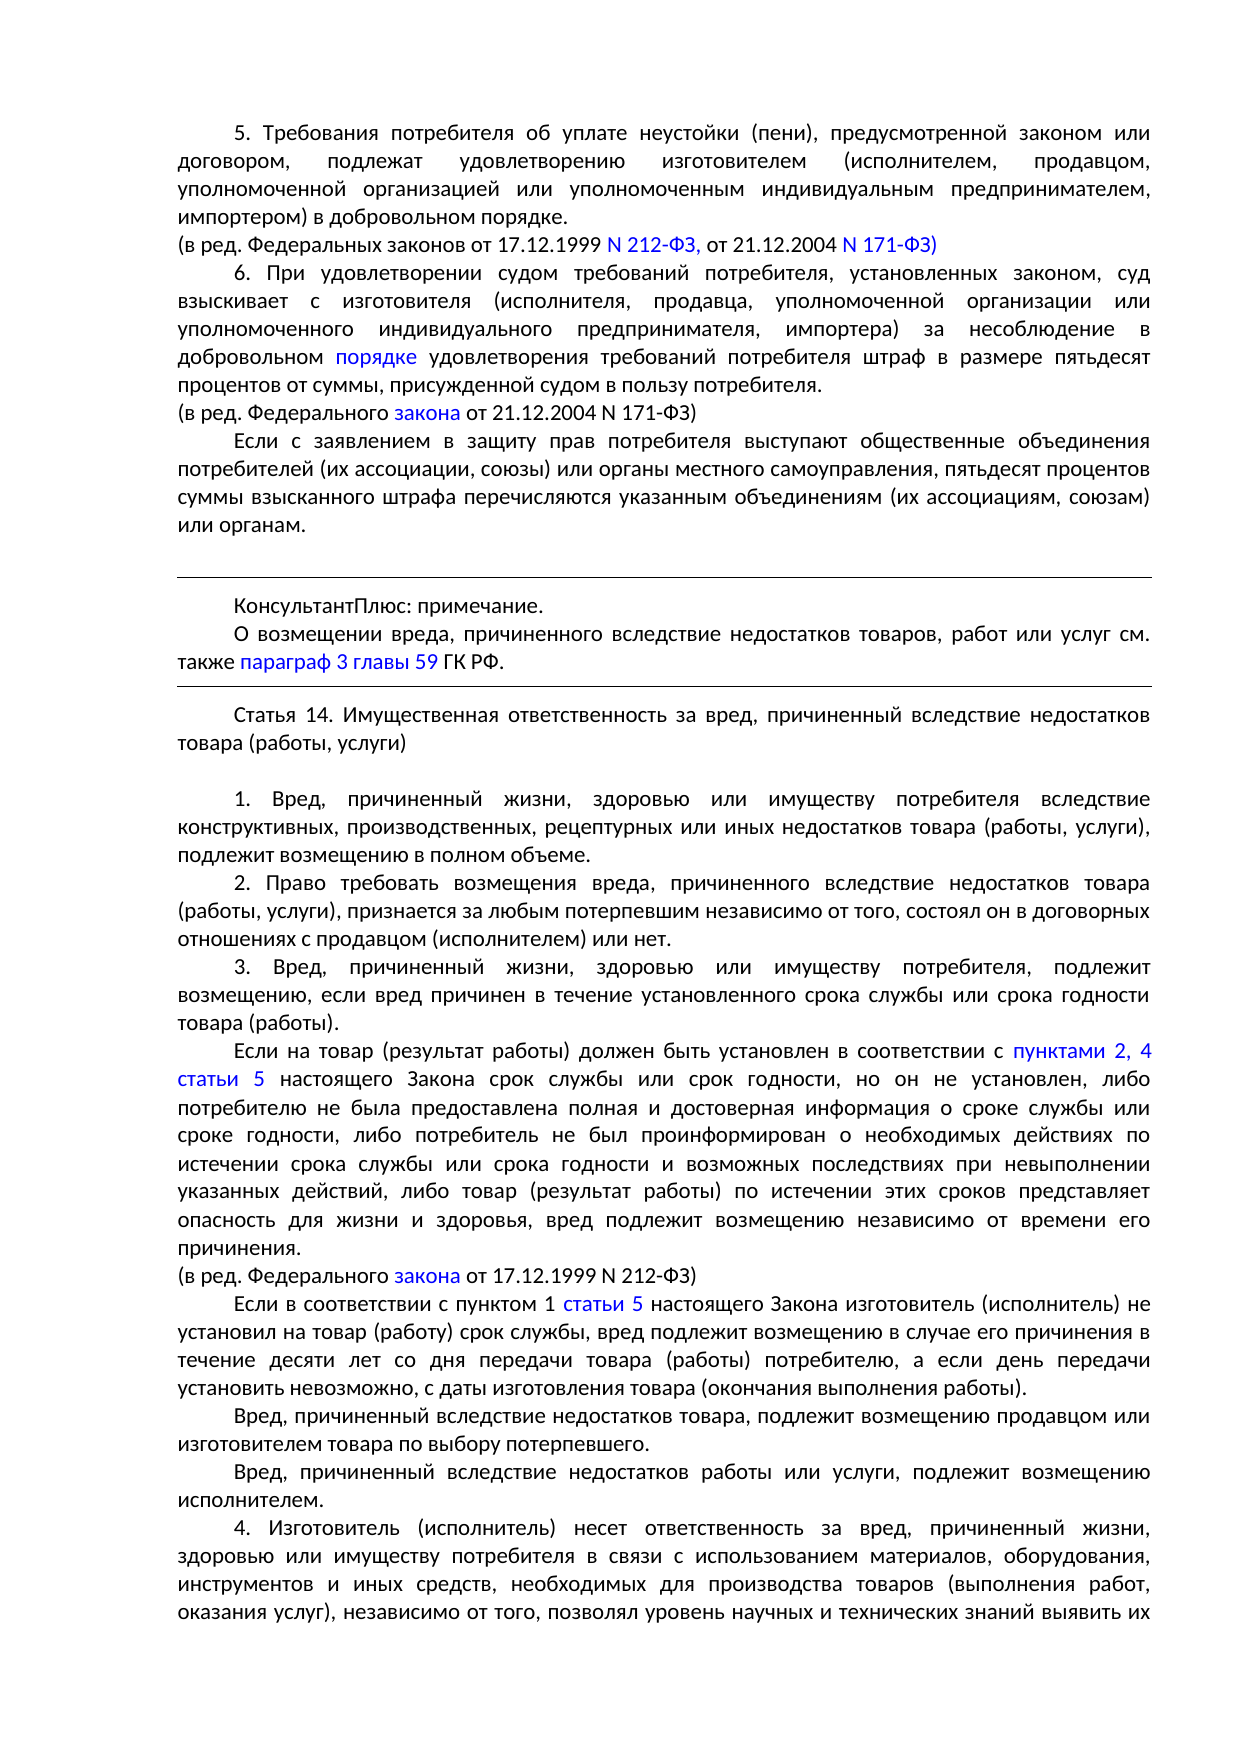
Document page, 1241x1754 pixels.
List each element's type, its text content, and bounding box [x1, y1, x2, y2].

text Вред, причиненный вследствие недостатков работы или услуги, подлежит возмещению исполнителем. [177, 1457, 1152, 1513]
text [177, 1513, 1152, 1625]
text О возмещении вреда, причиненного вследствие недостатков товаров, работ или услуг см. также параграф 3 главы 59 ГК РФ. [177, 619, 1152, 675]
text 6. При удовлетворении судом требований потребителя, установленных законом, суд взыскивает с изготовителя (исполнителя, продавца, уполномоченной организации или уполномоченного индивидуального предпринимателя, импортера) за несоблюдение в добровольном порядке удовлетворения требований потребителя штраф в размере пятьдесят процентов от суммы, присужденной судом в пользу потребителя. [177, 258, 1152, 398]
text (в ред. Федерального закона от 17.12.1999 N 212-ФЗ) [177, 1261, 1152, 1289]
text Если в соответствии с пунктом 1 статьи 5 настоящего Закона изготовитель (исполнитель) не установил на товар (работу) срок службы, вред подлежит возмещению в случае его причинения в течение десяти лет со дня передачи товара (работы) потребителю, а если день передачи установить невозможно, с даты изготовления товара (окончания выполнения работы). [177, 1289, 1152, 1401]
text (в ред. Федеральных законов от 17.12.1999 N 212-ФЗ, от 21.12.2004 N 171-ФЗ) [177, 230, 1152, 258]
text КонсультантПлюс: примечание. [177, 591, 1152, 619]
text Если на товар (результат работы) должен быть установлен в соответствии с пунктами 2, 4 статьи 5 настоящего Закона срок службы или срок годности, но он не установлен, либо потребителю не была предоставлена полная и достоверная информация о сроке службы или сроке годности, либо потребитель не был проинформирован о необходимых действиях по истечении срока службы или срока годности и возможных последствиях при невыполнении указанных действий, либо товар (результат работы) по истечении этих сроков представляет опасность для жизни и здоровья, вред подлежит возмещению независимо от времени его причинения. [177, 1037, 1152, 1261]
text Вред, причиненный вследствие недостатков товара, подлежит возмещению продавцом или изготовителем товара по выбору потерпевшего. [177, 1401, 1152, 1457]
text Если с заявлением в защиту прав потребителя выступают общественные объединения потребителей (их ассоциации, союзы) или органы местного самоуправления, пятьдесят процентов суммы взысканного штрафа перечисляются указанным объединениям (их ассоциациям, союзам) или органам. [177, 426, 1152, 538]
text Статья 14. Имущественная ответственность за вред, причиненный вследствие недостатков товара (работы, услуги) [177, 700, 1152, 756]
text 3. Вред, причиненный жизни, здоровью или имуществу потребителя, подлежит возмещению, если вред причинен в течение установленного срока службы или срока годности товара (работы). [177, 952, 1152, 1037]
text (в ред. Федерального закона от 21.12.2004 N 171-ФЗ) [177, 398, 1152, 426]
text 5. Требования потребителя об уплате неустойки (пени), предусмотренной законом или договором, подлежат удовлетворению изготовителем (исполнителем, продавцом, уполномоченной организацией или уполномоченным индивидуальным предпринимателем, импортером) в добровольном порядке. [177, 118, 1152, 230]
text 1. Вред, причиненный жизни, здоровью или имуществу потребителя вследствие конструктивных, производственных, рецептурных или иных недостатков товара (работы, услуги), подлежит возмещению в полном объеме. [177, 784, 1152, 868]
text 2. Право требовать возмещения вреда, причиненного вследствие недостатков товара (работы, услуги), признается за любым потерпевшим независимо от того, состоял он в договорных отношениях с продавцом (исполнителем) или нет. [177, 868, 1152, 952]
